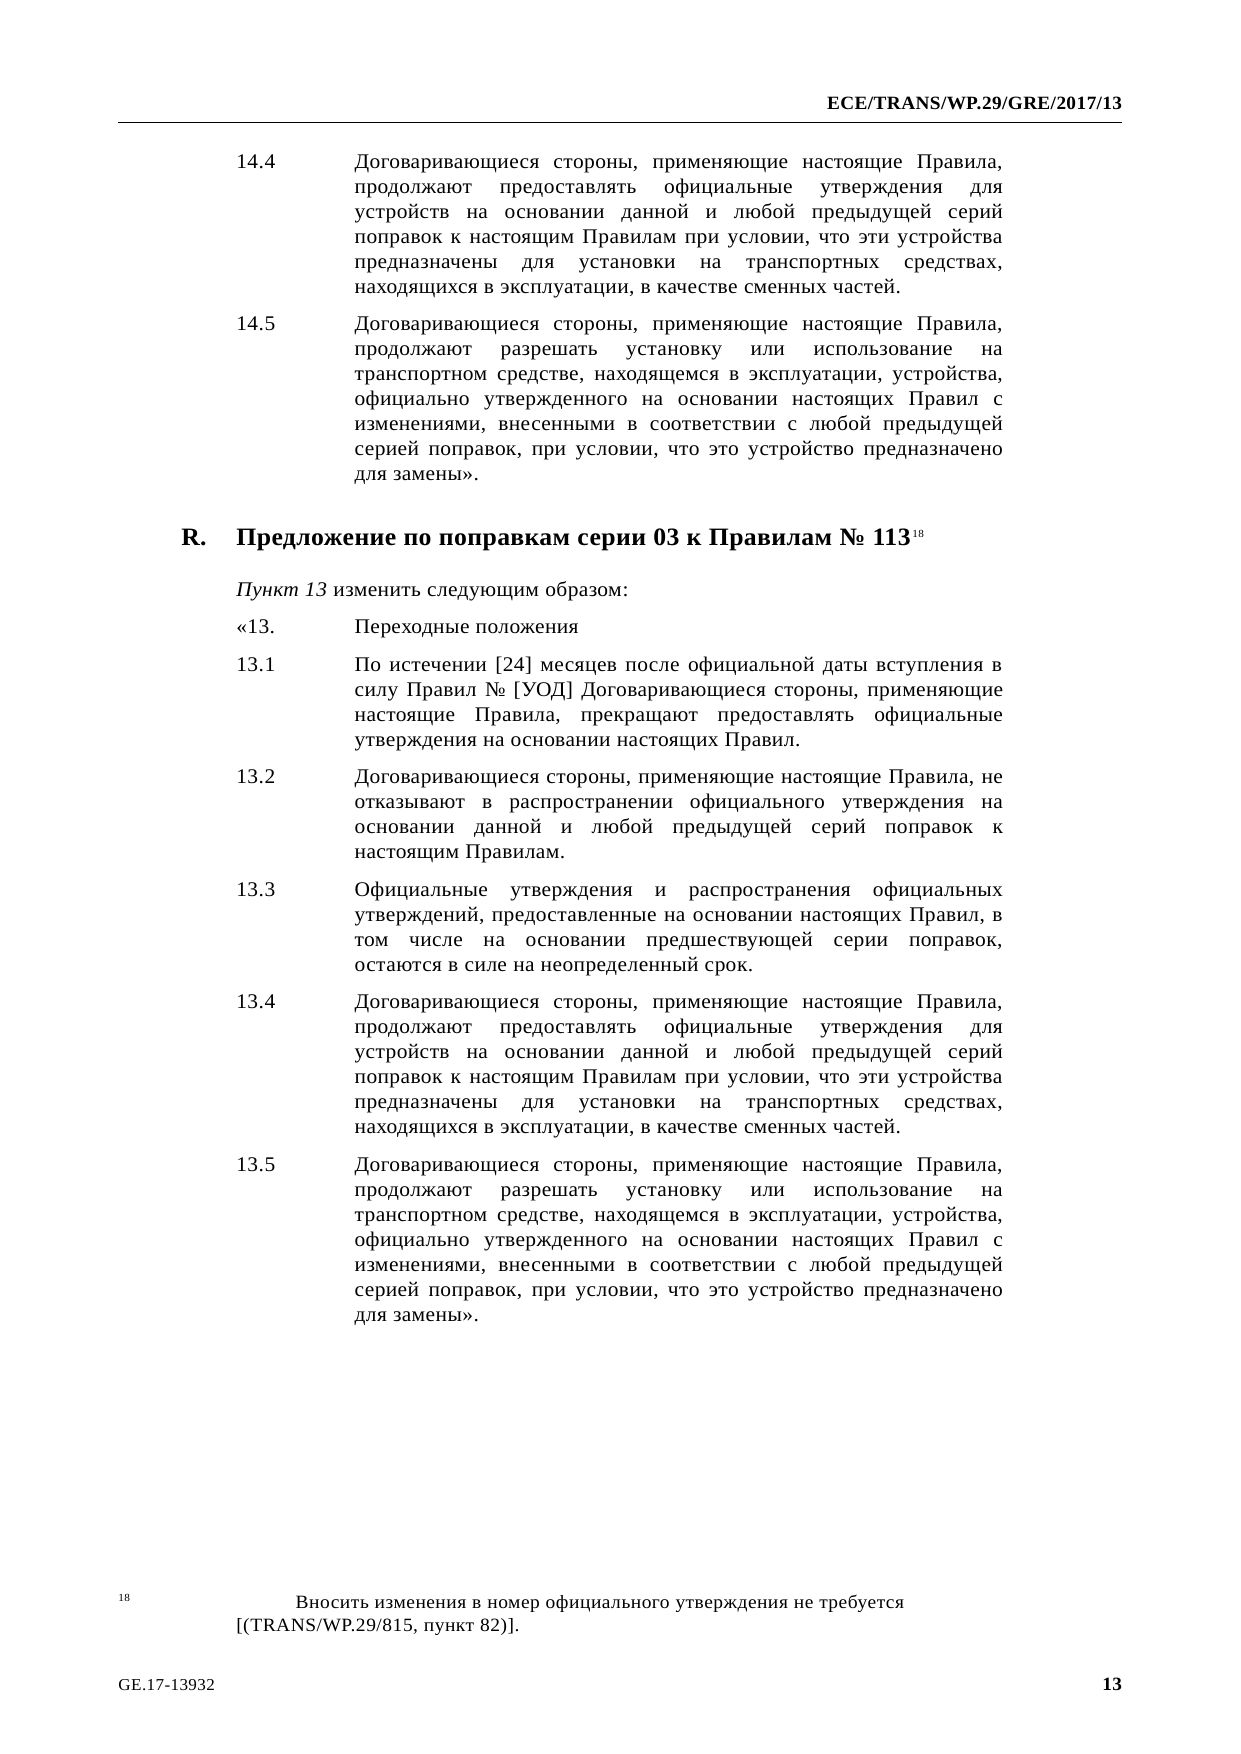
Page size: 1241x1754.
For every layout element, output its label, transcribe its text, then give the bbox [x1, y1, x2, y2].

text 13.5 Договаривающиеся стороны, применяющие настоящие Правила, продолжают разрешать установку или использование на транспортном средстве, находящемся в эксплуатации, устройства, официально утвержденного на основании настоящих Правил с изменениями, внесенными в соответствии с любой предыдущей серией поправок, при условии, что это устройство предназначено для замены». [236, 1151, 1004, 1326]
text Пункт 13 изменить следующим образом: [236, 576, 1004, 601]
text 14.5 Договаривающиеся стороны, применяющие настоящие Правила, продолжают разрешать установку или использование на транспортном средстве, находящемся в эксплуатации, устройства, официально утвержденного на основании настоящих Правил с изменениями, внесенными в соответствии с любой предыдущей серией поправок, при условии, что это устройство предназначено для замены». [236, 310, 1004, 485]
text 13.3 Официальные утверждения и распространения официальных утверждений, предоставленные на основании настоящих Правил, в том числе на основании предшествующей серии поправок, остаются в силе на неопределенный срок. [236, 876, 1004, 976]
text 13.2 Договаривающиеся стороны, применяющие настоящие Правила, не отказывают в распространении официального утверждения на основании данной и любой предыдущей серий поправок к настоящим Правилам. [236, 763, 1004, 863]
text 13.1 По истечении [24] месяцев после официальной даты вступления в силу Правил № [УОД] Договаривающиеся стороны, применяющие настоящие Правила, прекращают предоставлять официальные утверждения на основании настоящих Правил. [236, 651, 1004, 751]
text 13.4 Договаривающиеся стороны, применяющие настоящие Правила, продолжают предоставлять официальные утверждения для устройств на основании данной и любой предыдущей серий поправок к настоящим Правилам при условии, что эти устройства предназначены для установки на транспортных средствах, находящихся в эксплуатации, в качестве сменных частей. [236, 988, 1004, 1138]
text R. Предложение по поправкам серии 03 к Правилам № 113 [118, 523, 1004, 551]
text 14.4 Договаривающиеся стороны, применяющие настоящие Правила, продолжают предоставлять официальные утверждения для устройств на основании данной и любой предыдущей серий поправок к настоящим Правилам при условии, что эти устройства предназначены для установки на транспортных средствах, находящихся в эксплуатации, в качестве сменных частей. [236, 148, 1004, 298]
text «13. Переходные положения [236, 613, 1004, 638]
